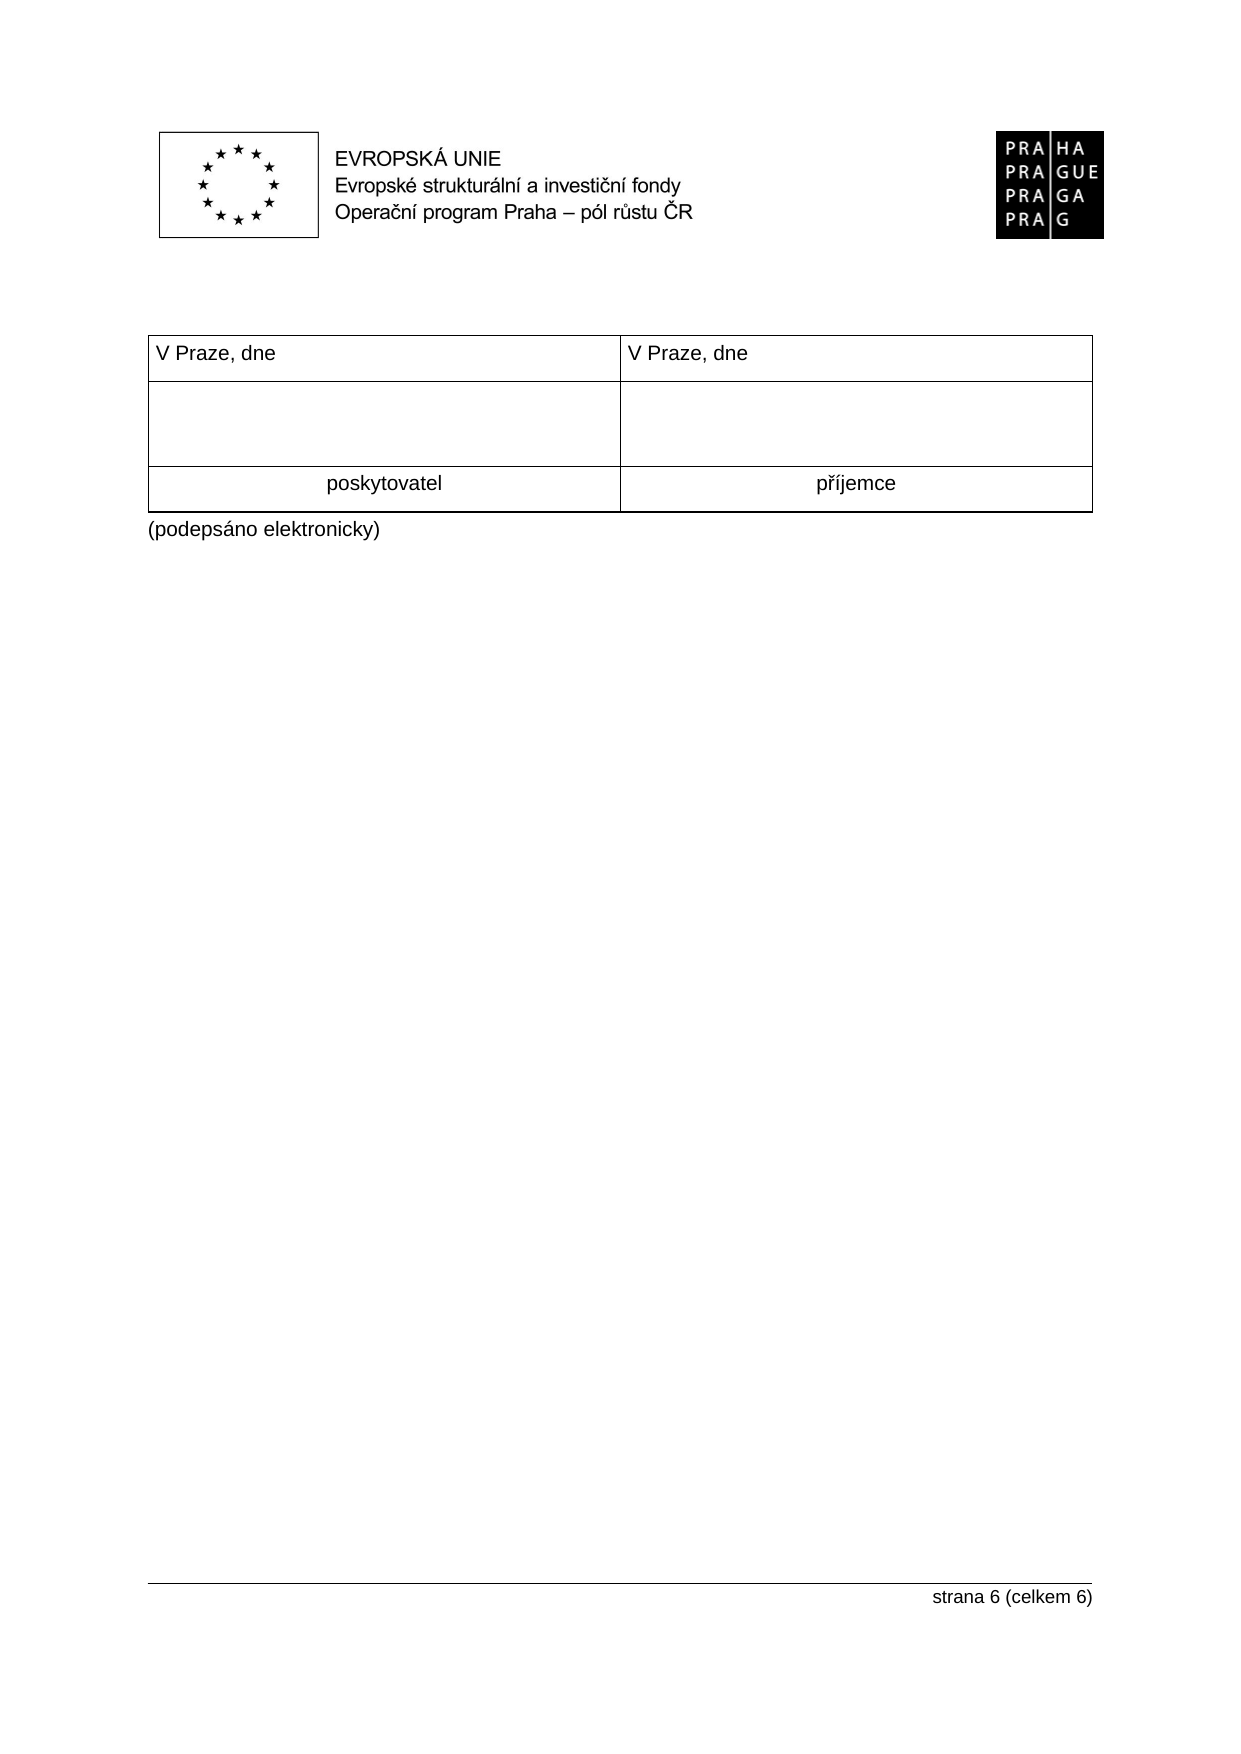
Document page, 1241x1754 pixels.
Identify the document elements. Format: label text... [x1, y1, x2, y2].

table_cell [621, 382, 1092, 466]
picture [996, 131, 1104, 239]
table_cell [149, 382, 620, 466]
table_header V Praze, dne [149, 336, 620, 381]
picture [158, 131, 697, 239]
table_cell poskytovatel [149, 467, 620, 511]
text (podepsáno elektronicky) [148, 517, 1092, 541]
table_header V Praze, dne [621, 336, 1092, 381]
table_cell příjemce [621, 467, 1092, 511]
